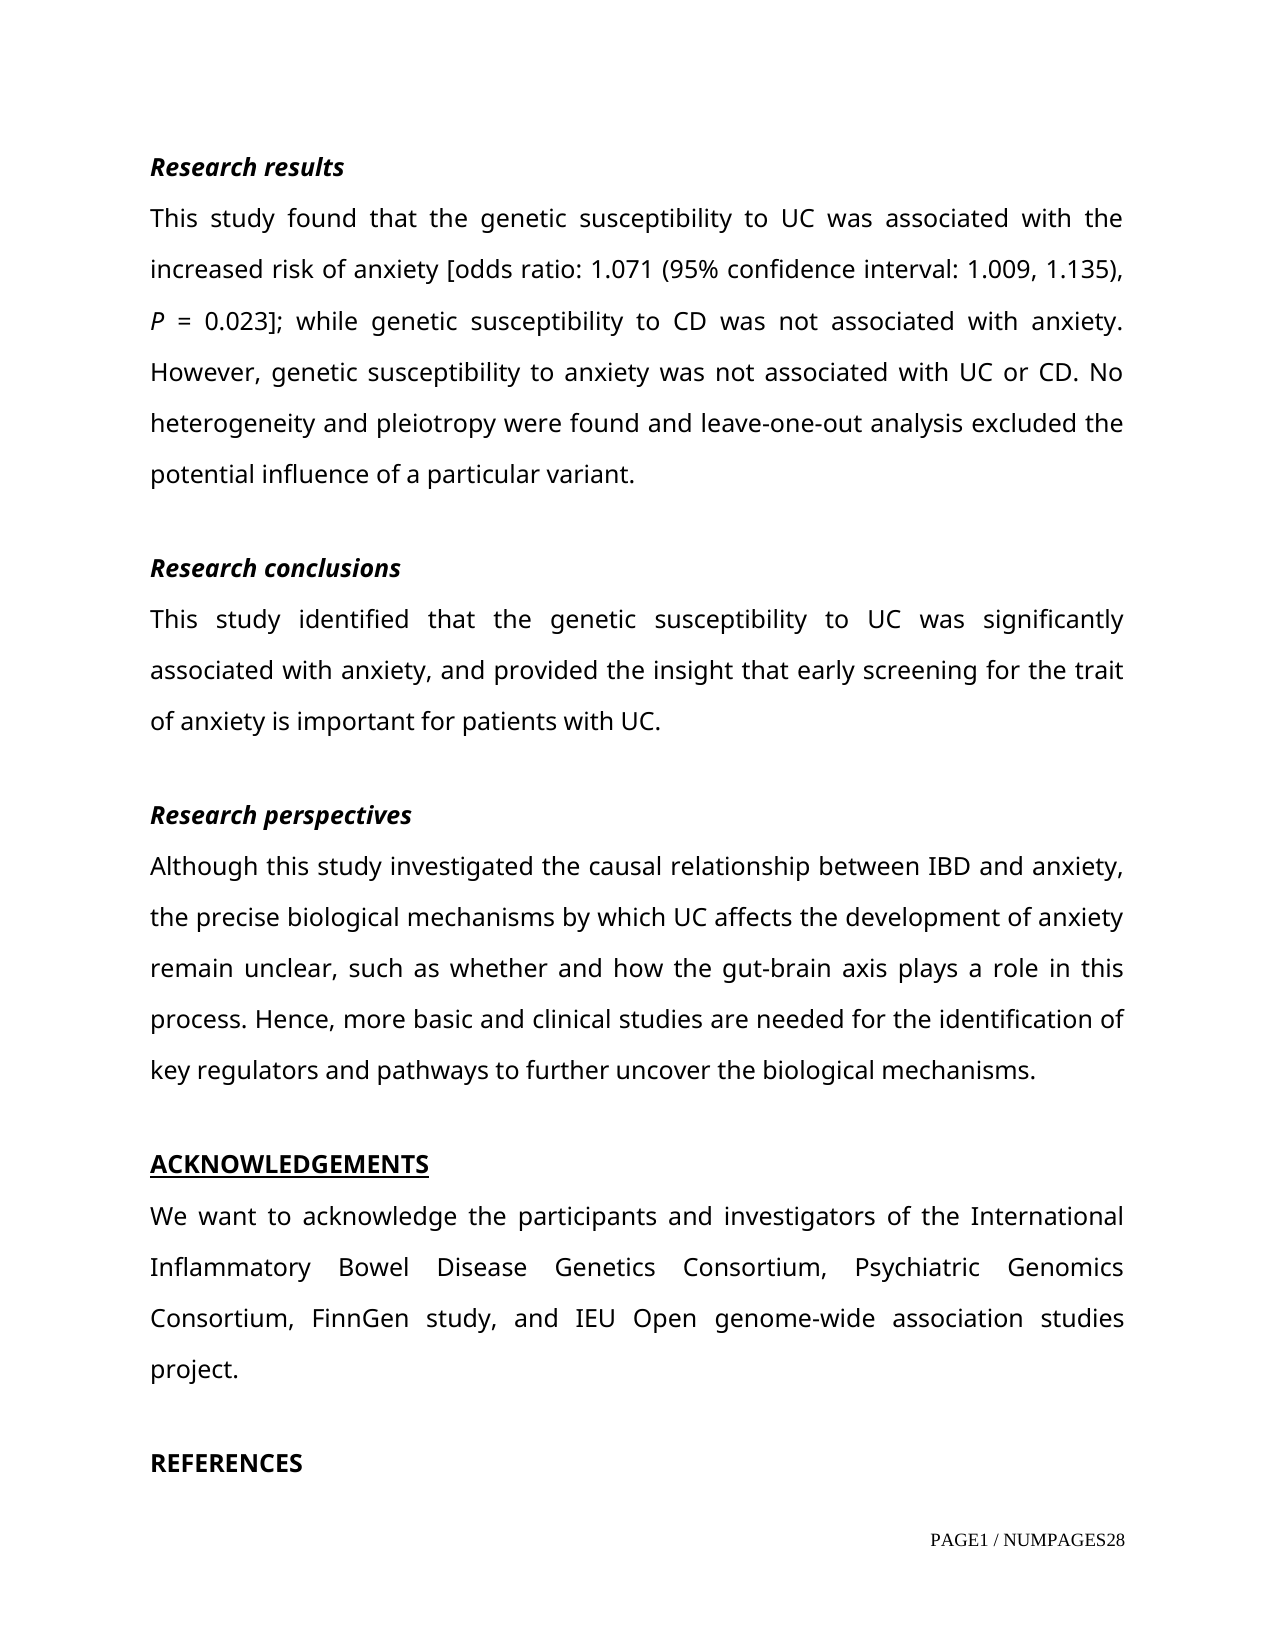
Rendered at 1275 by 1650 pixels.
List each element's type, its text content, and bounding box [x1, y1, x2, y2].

text ACKNOWLEDGEMENTS [150, 1147, 1125, 1181]
text We want to acknowledge the participants and investigators of the International Inflammatory Bowel Disease Genetics Consortium, Psychiatric Genomics Consortium, FinnGen study, and IEU Open genome-wide association studies project. [150, 1198, 1125, 1385]
text REFERENCES [150, 1445, 1125, 1479]
text This study found that the genetic susceptibility to UC was associated with the increased risk of anxiety [odds ratio: 1.071 (95% confidence interval: 1.009, 1.135), P = 0.023]; while genetic susceptibility to CD was not associated with anxiety. However, genetic susceptibility to anxiety was not associated with UC or CD. No heterogeneity and pleiotropy were found and leave-one-out analysis excluded the potential influence of a particular variant. [150, 201, 1125, 490]
text Although this study investigated the causal relationship between IBD and anxiety, the precise biological mechanisms by which UC affects the development of anxiety remain unclear, such as whether and how the gut-brain axis plays a role in this process. Hence, more basic and clinical studies are needed for the identification of key regulators and pathways to further uncover the biological mechanisms. [150, 849, 1125, 1087]
text Research results [150, 150, 1125, 184]
text Research perspectives [150, 798, 1125, 832]
text Research conclusions [150, 550, 1125, 584]
text This study identified that the genetic susceptibility to UC was significantly associated with anxiety, and provided the insight that early screening for the trait of anxiety is important for patients with UC. [150, 601, 1125, 738]
